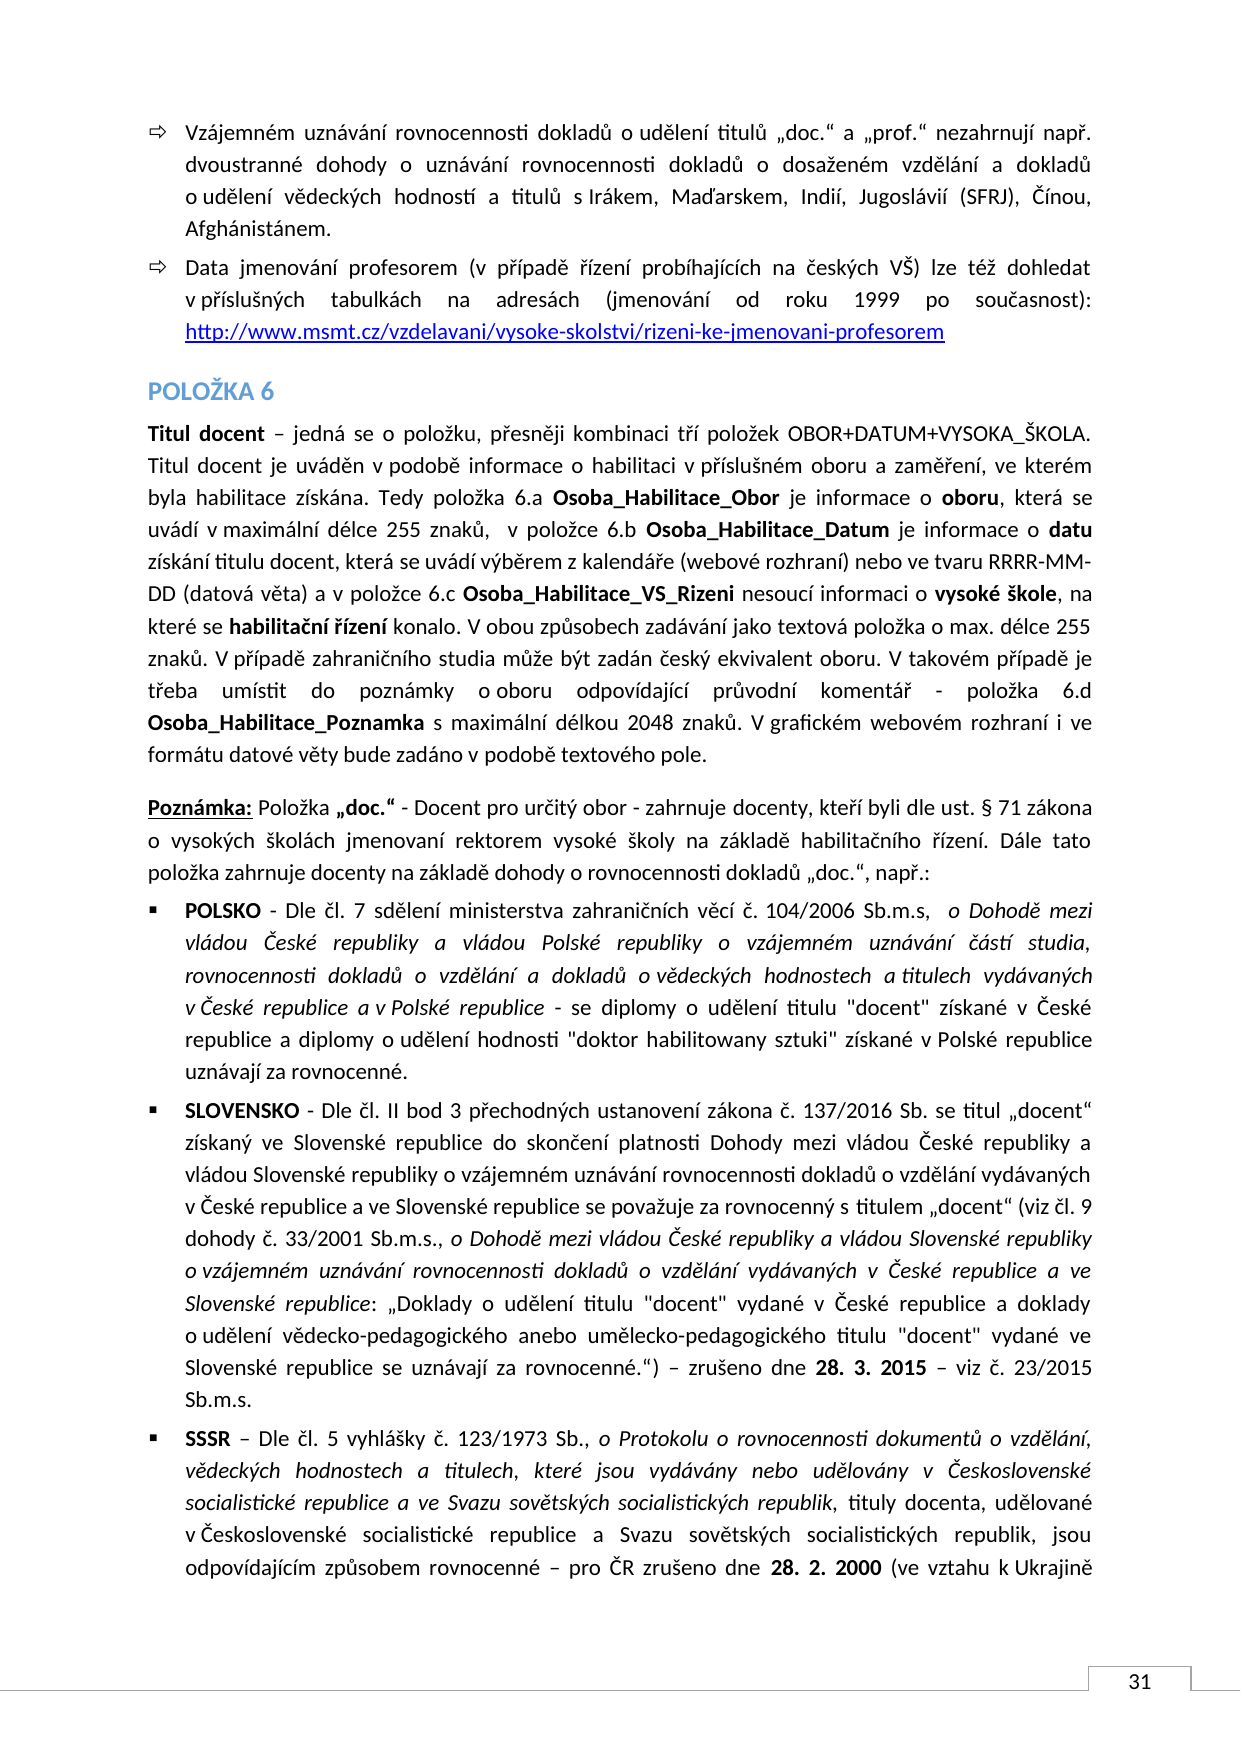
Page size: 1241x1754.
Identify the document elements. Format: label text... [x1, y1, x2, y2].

list POLSKO - Dle čl. 7 sdělení ministerstva zahraničních věcí č. 104/2006 Sb.m.s, o Dohodě mezi vládou České republiky a vládou Polské republiky o vzájemném uznávání částí studia, rovnocennosti dokladů o vzdělání a dokladů o vědeckých hodnostech a titulech vydávaných v České republice a v Polské republice - se diplomy o udělení titulu "docent" získané v České republice a diplomy o udělení hodnosti "doktor habilitowany sztuki" získané v Polské republice uznávají za rovnocenné. [148, 896, 1093, 1085]
list SLOVENSKO - Dle čl. II bod 3 přechodných ustanovení zákona č. 137/2016 Sb. se titul „docent“ získaný ve Slovenské republice do skončení platnosti Dohody mezi vládou České republiky a vládou Slovenské republiky o vzájemném uznávání rovnocennosti dokladů o vzdělání vydávaných v České republice a ve Slovenské republice se považuje za rovnocenný s titulem „docent“ (viz čl. 9 dohody č. 33/2001 Sb.m.s., o Dohodě mezi vládou České republiky a vládou Slovenské republiky o vzájemném uznávání rovnocennosti dokladů o vzdělání vydávaných v České republice a ve Slovenské republice: „Doklady o udělení titulu "docent" vydané v České republice a doklady o udělení vědecko-pedagogického anebo umělecko-pedagogického titulu "docent" vydané ve Slovenské republice se uznávají za rovnocenné.“) – zrušeno dne 28. 3. 2015 – viz č. 23/2015 Sb.m.s. [148, 1096, 1093, 1413]
list Vzájemném uznávání rovnocennosti dokladů o udělení titulů „doc.“ a „prof.“ nezahrnují např. dvoustranné dohody o uznávání rovnocennosti dokladů o dosaženém vzdělání a dokladů o udělení vědeckých hodností a titulů s Irákem, Maďarskem, Indií, Jugoslávií (SFRJ), Čínou, Afghánistánem. [148, 118, 1093, 242]
subtitle POLOŽKA 6 [148, 374, 1093, 407]
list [148, 1424, 1093, 1581]
text Poznámka: Položka „doc.“ - Docent pro určitý obor - zahrnuje docenty, kteří byli dle ust. § 71 zákona o vysokých školách jmenovaní rektorem vysoké školy na základě habilitačního řízení. Dále tato položka zahrnuje docenty na základě dohody o rovnocennosti dokladů „doc.“, např.: [148, 793, 1093, 886]
text Titul docent – jedná se o položku, přesněji kombinaci tří položek OBOR+DATUM+VYSOKA_ŠKOLA. Titul docent je uváděn v podobě informace o habilitaci v příslušném oboru a zaměření, ve kterém byla habilitace získána. Tedy položka 6.a Osoba_Habilitace_Obor je informace o oboru, která se uvádí v maximální délce 255 znaků, v položce 6.b Osoba_Habilitace_Datum je informace o datu získání titulu docent, která se uvádí výběrem z kalendáře (webové rozhraní) nebo ve tvaru RRRR-MM-DD (datová věta) a v položce 6.c Osoba_Habilitace_VS_Rizeni nesoucí informaci o vysoké škole, na které se habilitační řízení konalo. V obou způsobech zadávání jako textová položka o max. délce 255 znaků. V případě zahraničního studia může být zadán český ekvivalent oboru. V takovém případě je třeba umístit do poznámky o oboru odpovídající průvodní komentář - položka 6.d Osoba_Habilitace_Poznamka s maximální délkou 2048 znaků. V grafickém webovém rozhraní i ve formátu datové věty bude zadáno v podobě textového pole. [148, 419, 1093, 768]
list Data jmenování profesorem (v případě řízení probíhajících na českých VŠ) lze též dohledat v příslušných tabulkách na adresách (jmenování od roku 1999 po současnost): http://www.msmt.cz/vzdelavani/vysoke-skolstvi/rizeni-ke-jmenovani-profesorem [148, 253, 1093, 345]
